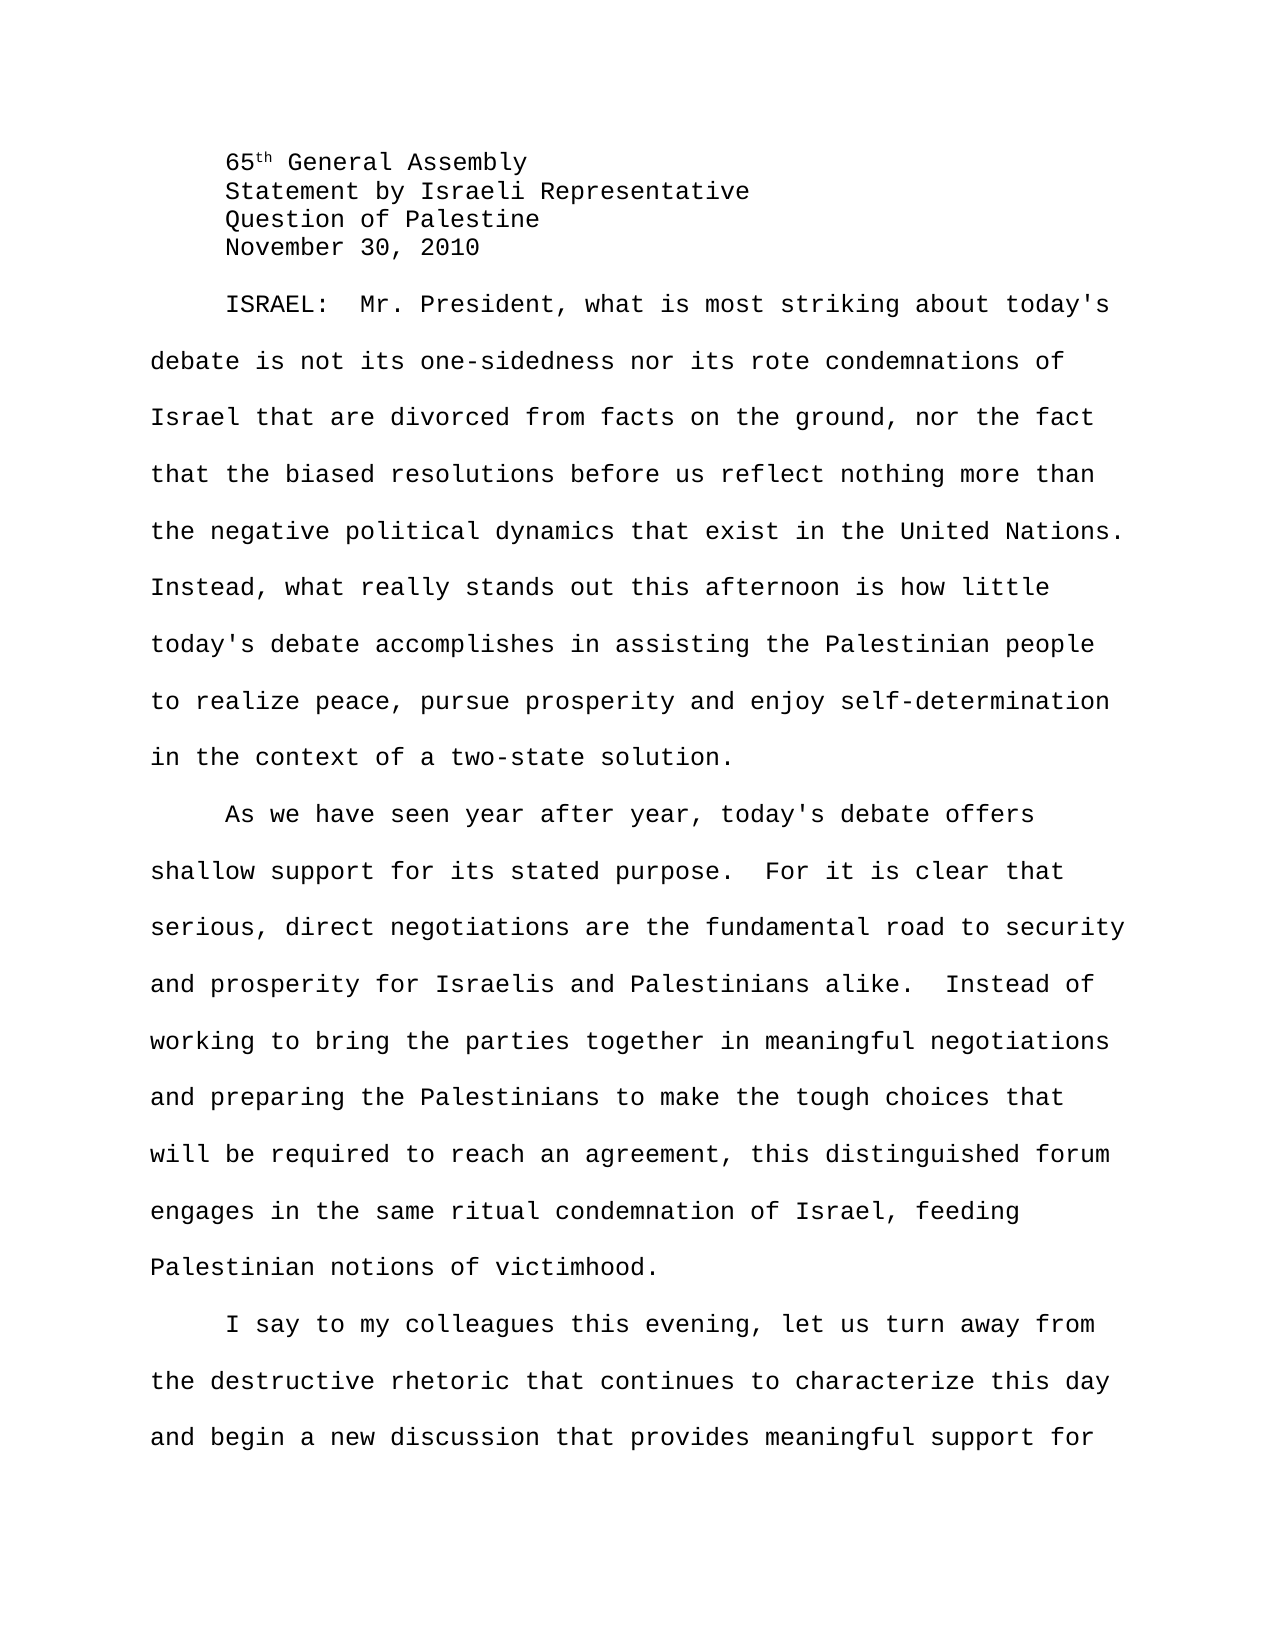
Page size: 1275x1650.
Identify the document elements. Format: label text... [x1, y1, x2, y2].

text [150, 1312, 1125, 1453]
text Question of Palestine [150, 207, 1125, 235]
text November 30, 2010 [150, 235, 1125, 263]
text 65th General Assembly [150, 150, 1125, 178]
text As we have seen year after year, today's debate offers shallow support for its stated purpose. For it is clear that serious, direct negotiations are the fundamental road to security and prosperity for Israelis and Palestinians alike. Instead of working to bring the parties together in meaningful negotiations and preparing the Palestinians to make the tough choices that will be required to reach an agreement, this distinguished forum engages in the same ritual condemnation of , feeding Palestinian notions of victimhood. [150, 802, 1125, 1283]
text Statement by Israeli Representative [150, 178, 1125, 207]
text ISRAEL: Mr. President, what is most striking about today's debate is not its one-sidedness nor its rote condemnations of Israel that are divorced from facts on the ground, nor the fact that the biased resolutions before us reflect nothing more than the negative political dynamics that exist in the United Nations. Instead, what really stands out this afternoon is how little today's debate accomplishes in assisting the Palestinian people to realize peace, pursue prosperity and enjoy self-determination in the context of a two-state solution. [150, 292, 1125, 773]
